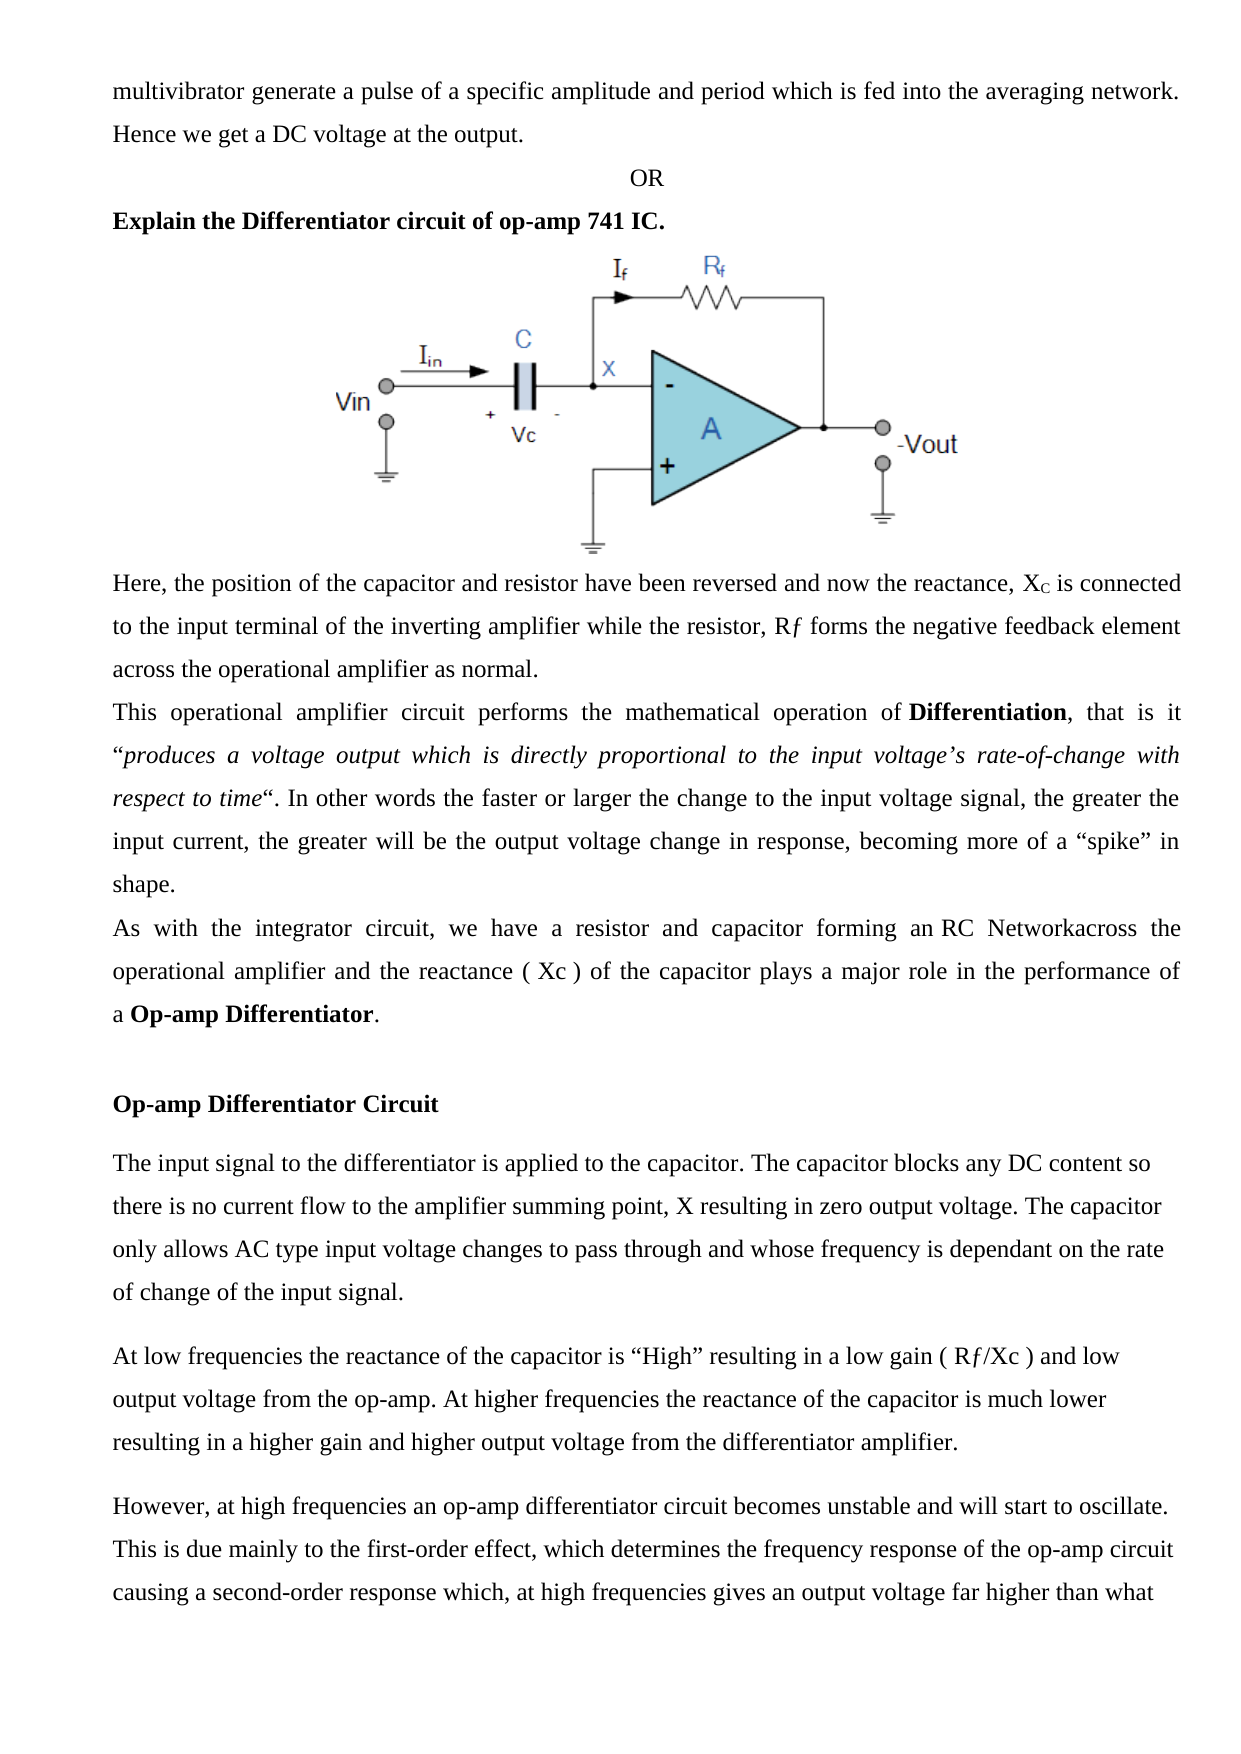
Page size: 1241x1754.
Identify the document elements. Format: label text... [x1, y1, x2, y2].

text OR [112, 163, 1181, 191]
text Here, the position of the capacitor and resistor have been reversed and now the reactance, XC is connected to the input terminal of the inverting amplifier while the resistor, Rƒ forms the negative feedback element across the operational amplifier as normal. [112, 568, 1181, 683]
picture [336, 248, 958, 554]
text The input signal to the differentiator is applied to the capacitor. The capacitor blocks any DC content so there is no current flow to the amplifier summing point, X resulting in zero output voltage. The capacitor only allows AC type input voltage changes to pass through and whose frequency is dependant on the rate of change of the input signal. [112, 1148, 1181, 1306]
text Explain the Differentiator circuit of op-amp 741 IC. [112, 206, 1181, 234]
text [112, 76, 1181, 148]
subtitle Op-amp Differentiator Circuit [112, 1089, 1181, 1118]
text This operational amplifier circuit performs the mathematical operation of Differentiation, that is it “produces a voltage output which is directly proportional to the input voltage’s rate-of-change with respect to time“. In other words the faster or larger the change to the input voltage signal, the greater the input current, the greater will be the output voltage change in response, becoming more of a “spike” in shape. [112, 697, 1181, 898]
text As with the integrator circuit, we have a resistor and capacitor forming an RC Networkacross the operational amplifier and the reactance ( Xc ) of the capacitor plays a major role in the performance of a Op-amp Differentiator. [112, 913, 1181, 1028]
text At low frequencies the reactance of the capacitor is “High” resulting in a low gain ( Rƒ/Xc ) and low output voltage from the op-amp. At higher frequencies the reactance of the capacitor is much lower resulting in a higher gain and higher output voltage from the differentiator amplifier. [112, 1341, 1181, 1456]
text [112, 1491, 1181, 1606]
